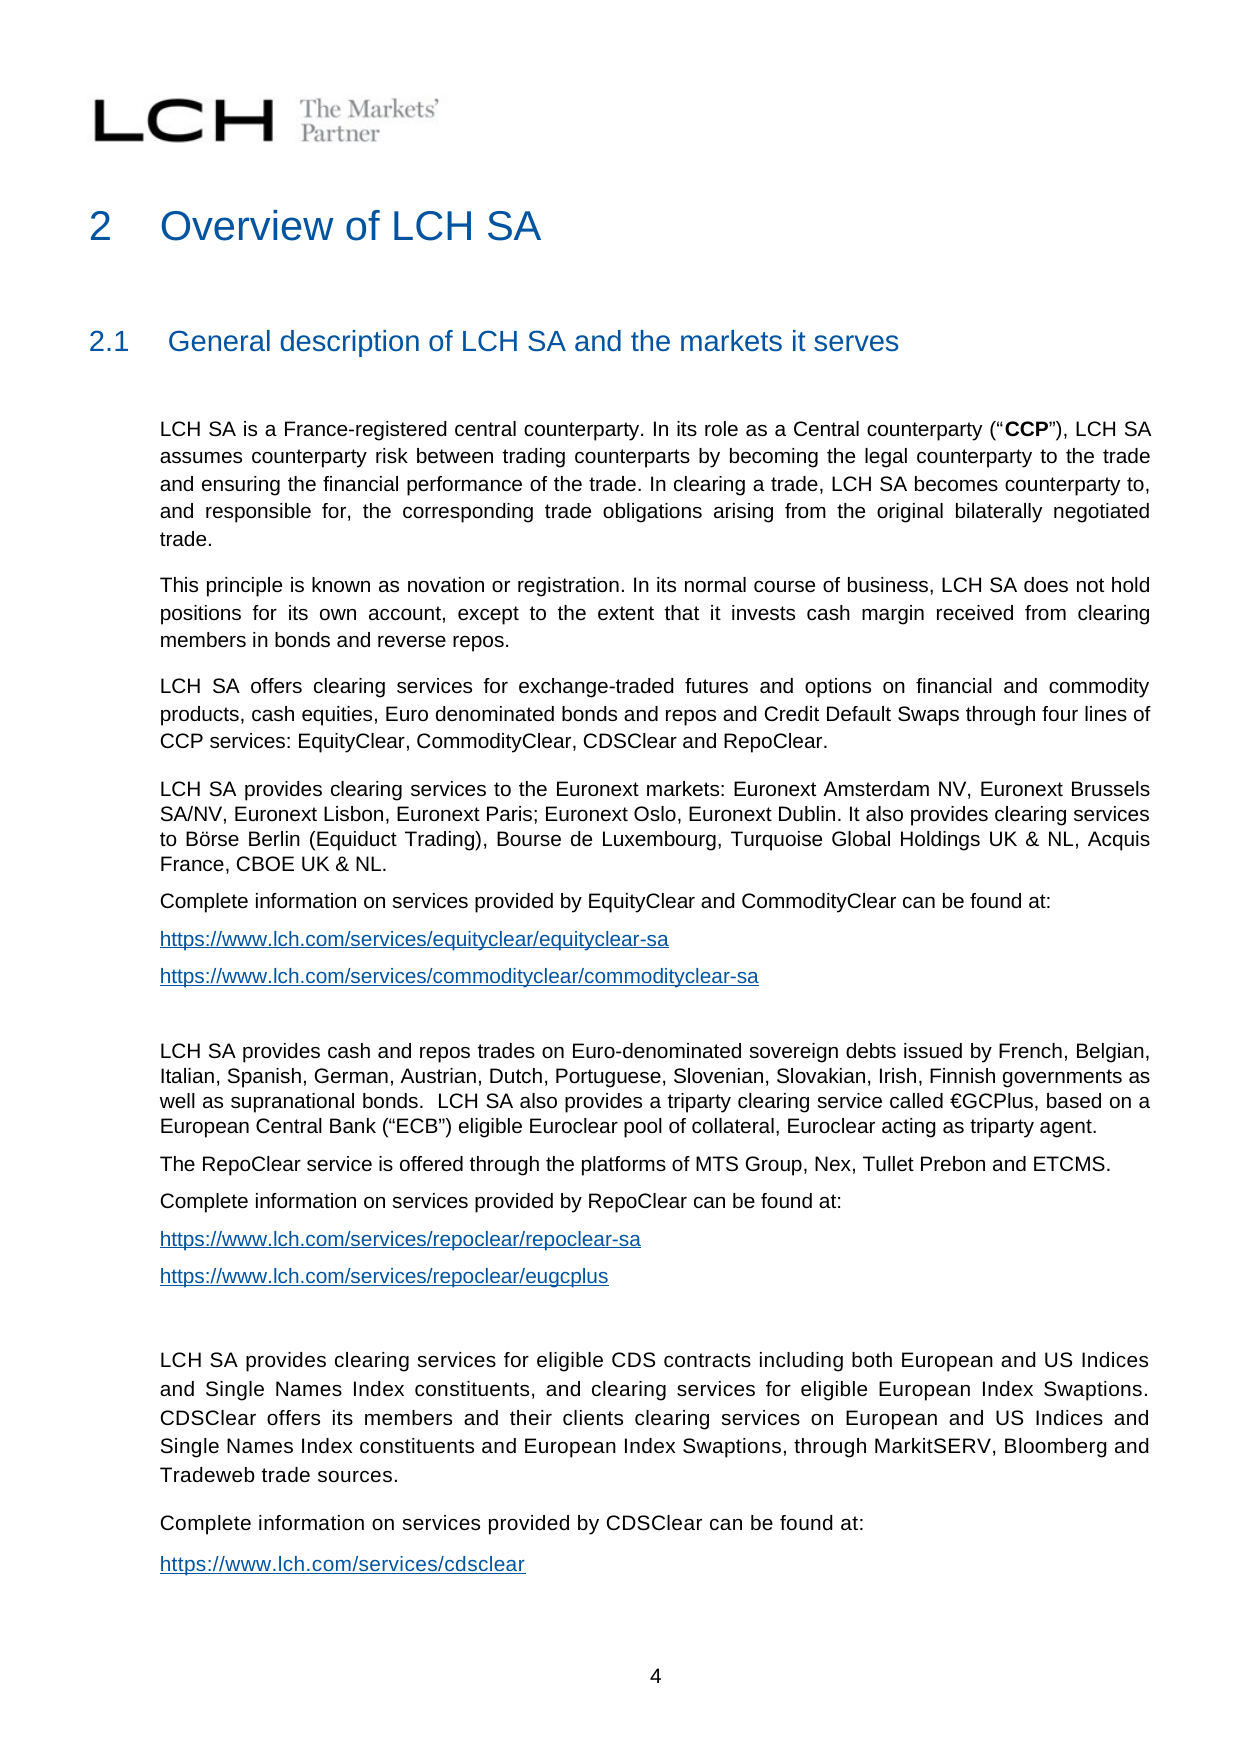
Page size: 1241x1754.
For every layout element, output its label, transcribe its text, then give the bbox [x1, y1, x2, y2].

text The RepoClear service is offered through the platforms of MTS Group, Nex, Tullet Prebon and ETCMS. [159, 1150, 1152, 1175]
text https://www.lch.com/services/repoclear/eugcplus [159, 1263, 1152, 1288]
text This principle is known as novation or registration. In its normal course of business, LCH SA does not hold positions for its own account, except to the extent that it invests cash margin received from clearing members in bonds and reverse repos. [159, 573, 1152, 652]
subtitle Overview of LCH SA [89, 201, 1152, 249]
text https://www.lch.com/services/repoclear/repoclear-sa [159, 1225, 1152, 1250]
text LCH SA provides cash and repos trades on Euro-denominated sovereign debts issued by French, Belgian, Italian, Spanish, German, Austrian, Dutch, Portuguese, Slovenian, Slovakian, Irish, Finnish governments as well as supranational bonds. LCH SA also provides a triparty clearing service called €GCPlus, based on a European Central Bank (“ECB”) eligible Euroclear pool of collateral, Euroclear acting as triparty agent. [159, 1038, 1152, 1138]
text Complete information on services provided by RepoClear can be found at: [159, 1188, 1152, 1213]
text LCH SA provides clearing services for eligible CDS contracts including both European and US Indices and Single Names Index constituents, and clearing services for eligible European Index Swaptions. CDSClear offers its members and their clients clearing services on European and US Indices and Single Names Index constituents and European Index Swaptions, through MarkitSERV, Bloomberg and Tradeweb trade sources. [159, 1348, 1152, 1487]
text Complete information on services provided by CDSClear can be found at: [159, 1510, 1152, 1534]
text https://www.lch.com/services/commodityclear/commodityclear-sa [159, 963, 1152, 988]
text https://www.lch.com/services/cdsclear [159, 1552, 1152, 1576]
text LCH SA is a France-registered central counterparty. In its role as a Central counterparty (“CCP”), LCH SA assumes counterparty risk between trading counterparts by becoming the legal counterparty to the trade and ensuring the financial performance of the trade. In clearing a trade, LCH SA becomes counterparty to, and responsible for, the corresponding trade obligations arising from the original bilaterally negotiated trade. [159, 417, 1152, 551]
picture [73, 83, 475, 174]
text https://www.lch.com/services/equityclear/equityclear-sa [159, 925, 1152, 950]
text LCH SA offers clearing services for exchange-traded futures and options on financial and commodity products, cash equities, Euro denominated bonds and repos and Credit Default Swaps through four lines of CCP services: EquityClear, CommodityClear, CDSClear and RepoClear. [159, 674, 1152, 753]
text LCH SA provides clearing services to the Euronext markets: Euronext Amsterdam NV, Euronext Brussels SA/NV, Euronext Lisbon, Euronext Paris; Euronext Oslo, Euronext Dublin. It also provides clearing services to Börse Berlin (Equiduct Trading), Bourse de Luxembourg, Turquoise Global Holdings UK & NL, Acquis France, CBOE UK & NL. [159, 775, 1152, 875]
subtitle General description of LCH SA and the markets it serves [89, 324, 1152, 358]
text Complete information on services provided by EquityClear and CommodityClear can be found at: [159, 888, 1152, 913]
